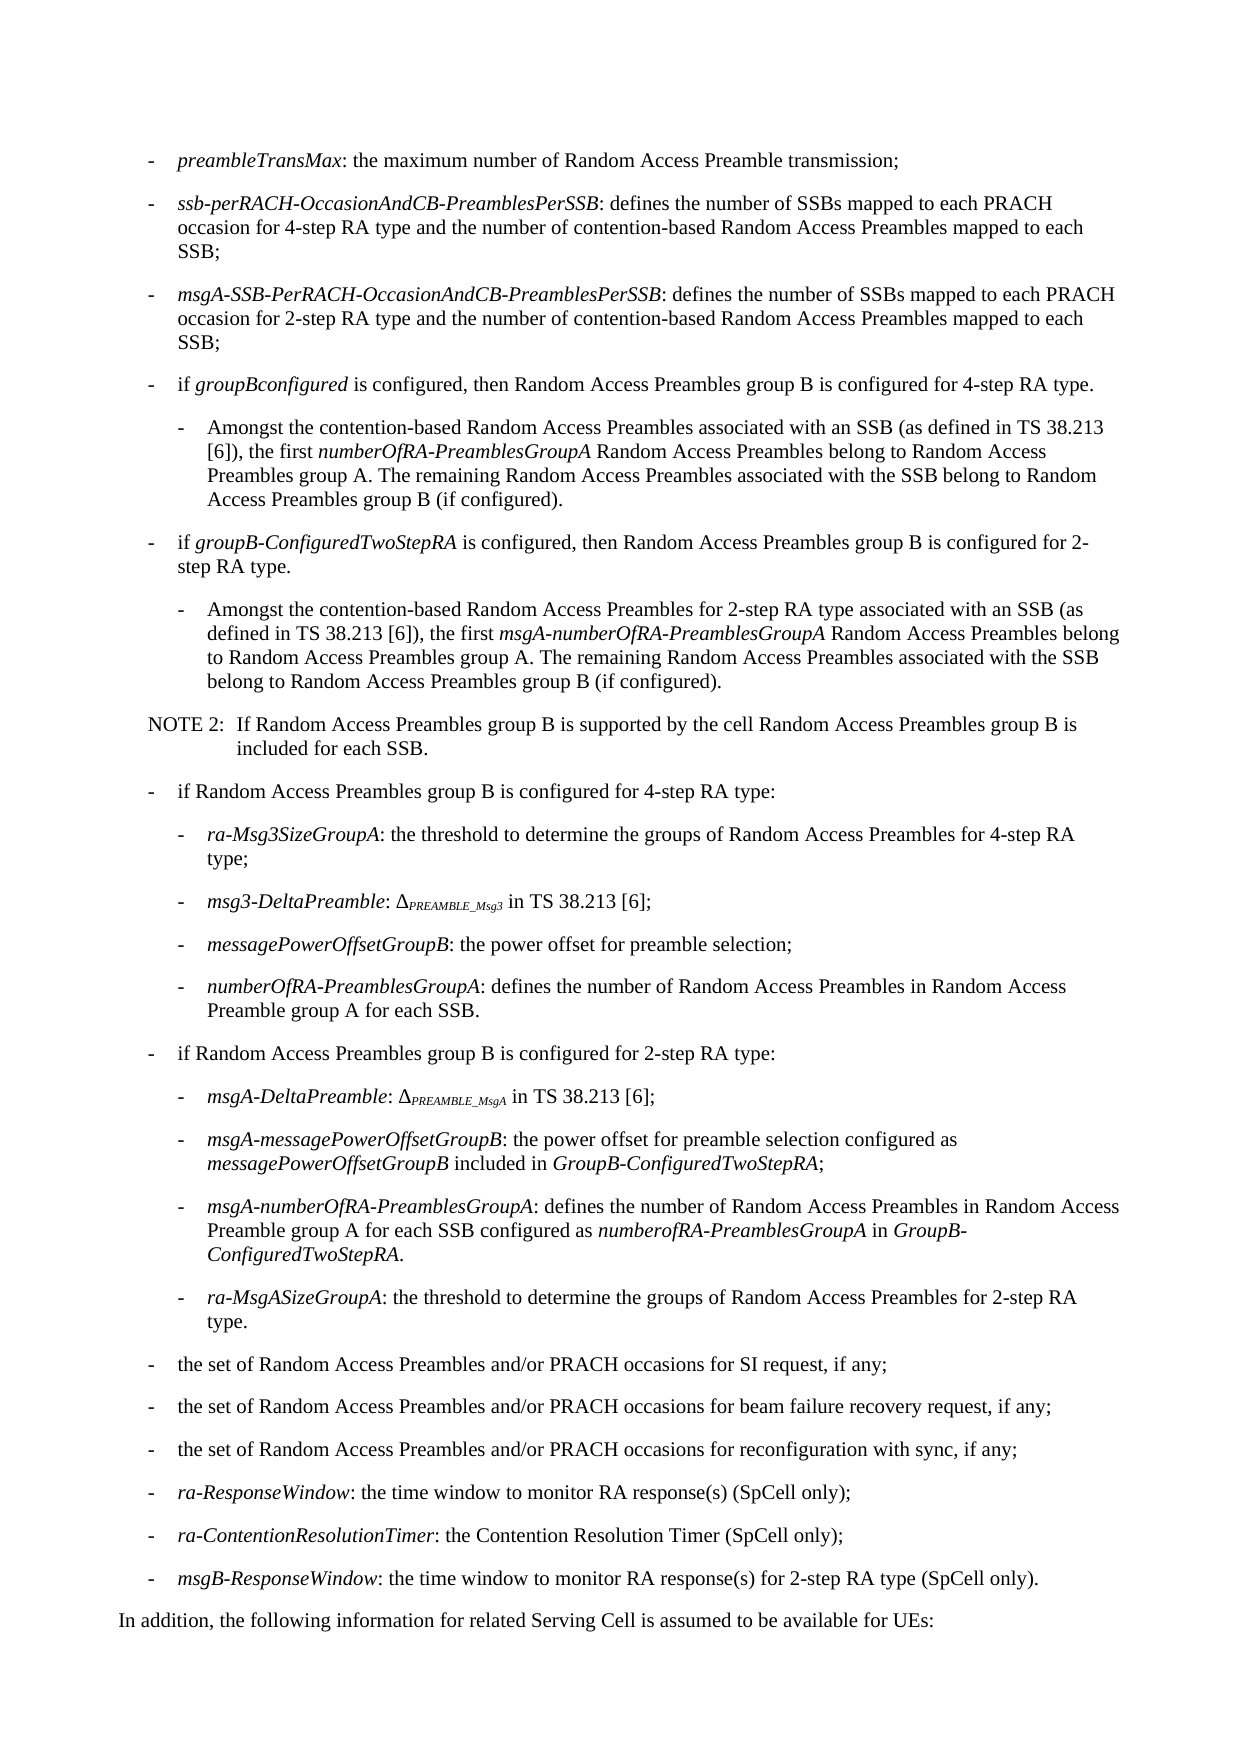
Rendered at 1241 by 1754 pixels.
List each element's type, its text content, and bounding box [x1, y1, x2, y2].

text - ra-ContentionResolutionTimer: the Contention Resolution Timer (SpCell only); [148, 1523, 1122, 1547]
text - ra-Msg3SizeGroupA: the threshold to determine the groups of Random Access Preambles for 4-step RA type; [177, 822, 1122, 870]
text In addition, the following information for related Serving Cell is assumed to be available for UEs: [118, 1608, 1122, 1632]
text - if groupB-ConfiguredTwoStepRA is configured, then Random Access Preambles group B is configured for 2-step RA type. [148, 530, 1122, 578]
text - if Random Access Preambles group B is configured for 4-step RA type: [148, 779, 1122, 803]
text - msgA-messagePowerOffsetGroupB: the power offset for preamble selection configured as messagePowerOffsetGroupB included in GroupB-ConfiguredTwoStepRA; [177, 1127, 1122, 1175]
text - numberOfRA-PreamblesGroupA: defines the number of Random Access Preambles in Random Access Preamble group A for each SSB. [177, 974, 1122, 1022]
text - preambleTransMax: the maximum number of Random Access Preamble transmission; [148, 148, 1122, 172]
text - ra-MsgASizeGroupA: the threshold to determine the groups of Random Access Preambles for 2-step RA type. [177, 1284, 1122, 1333]
text - Amongst the contention-based Random Access Preambles associated with an SSB (as defined in TS 38.213 [6]), the first numberOfRA-PreamblesGroupA Random Access Preambles belong to Random Access Preambles group A. The remaining Random Access Preambles associated with the SSB belong to Random Access Preambles group B (if configured). [177, 415, 1122, 511]
text - the set of Random Access Preambles and/or PRACH occasions for reconfiguration with sync, if any; [148, 1437, 1122, 1461]
text - msgA-numberOfRA-PreamblesGroupA: defines the number of Random Access Preambles in Random Access Preamble group A for each SSB configured as numberofRA-PreamblesGroupA in GroupB-ConfiguredTwoStepRA. [177, 1194, 1122, 1266]
text - if groupBconfigured is configured, then Random Access Preambles group B is configured for 4-step RA type. [148, 372, 1122, 396]
text - the set of Random Access Preambles and/or PRACH occasions for beam failure recovery request, if any; [148, 1394, 1122, 1418]
text - msgA-SSB-PerRACH-OccasionAndCB-PreamblesPerSSB: defines the number of SSBs mapped to each PRACH occasion for 2-step RA type and the number of contention-based Random Access Preambles mapped to each SSB; [148, 281, 1122, 354]
text NOTE 2: If Random Access Preambles group B is supported by the cell Random Access Preambles group B is included for each SSB. [148, 712, 1122, 760]
text - ra-ResponseWindow: the time window to monitor RA response(s) (SpCell only); [148, 1480, 1122, 1504]
text - msgB-ResponseWindow: the time window to monitor RA response(s) for 2-step RA type (SpCell only). [148, 1566, 1122, 1589]
text - msg3-DeltaPreamble: ∆PREAMBLE_Msg3 in TS 38.213 [6]; [177, 889, 1122, 913]
text - if Random Access Preambles group B is configured for 2-step RA type: [148, 1041, 1122, 1065]
text - msgA-DeltaPreamble: ∆PREAMBLE_MsgA in TS 38.213 [6]; [177, 1084, 1122, 1108]
text - the set of Random Access Preambles and/or PRACH occasions for SI request, if any; [148, 1351, 1122, 1376]
text - ssb-perRACH-OccasionAndCB-PreamblesPerSSB: defines the number of SSBs mapped to each PRACH occasion for 4-step RA type and the number of contention-based Random Access Preambles mapped to each SSB; [148, 191, 1122, 263]
text - Amongst the contention-based Random Access Preambles for 2-step RA type associated with an SSB (as defined in TS 38.213 [6]), the first msgA-numberOfRA-PreamblesGroupA Random Access Preambles belong to Random Access Preambles group A. The remaining Random Access Preambles associated with the SSB belong to Random Access Preambles group B (if configured). [177, 597, 1122, 693]
text - messagePowerOffsetGroupB: the power offset for preamble selection; [177, 931, 1122, 956]
